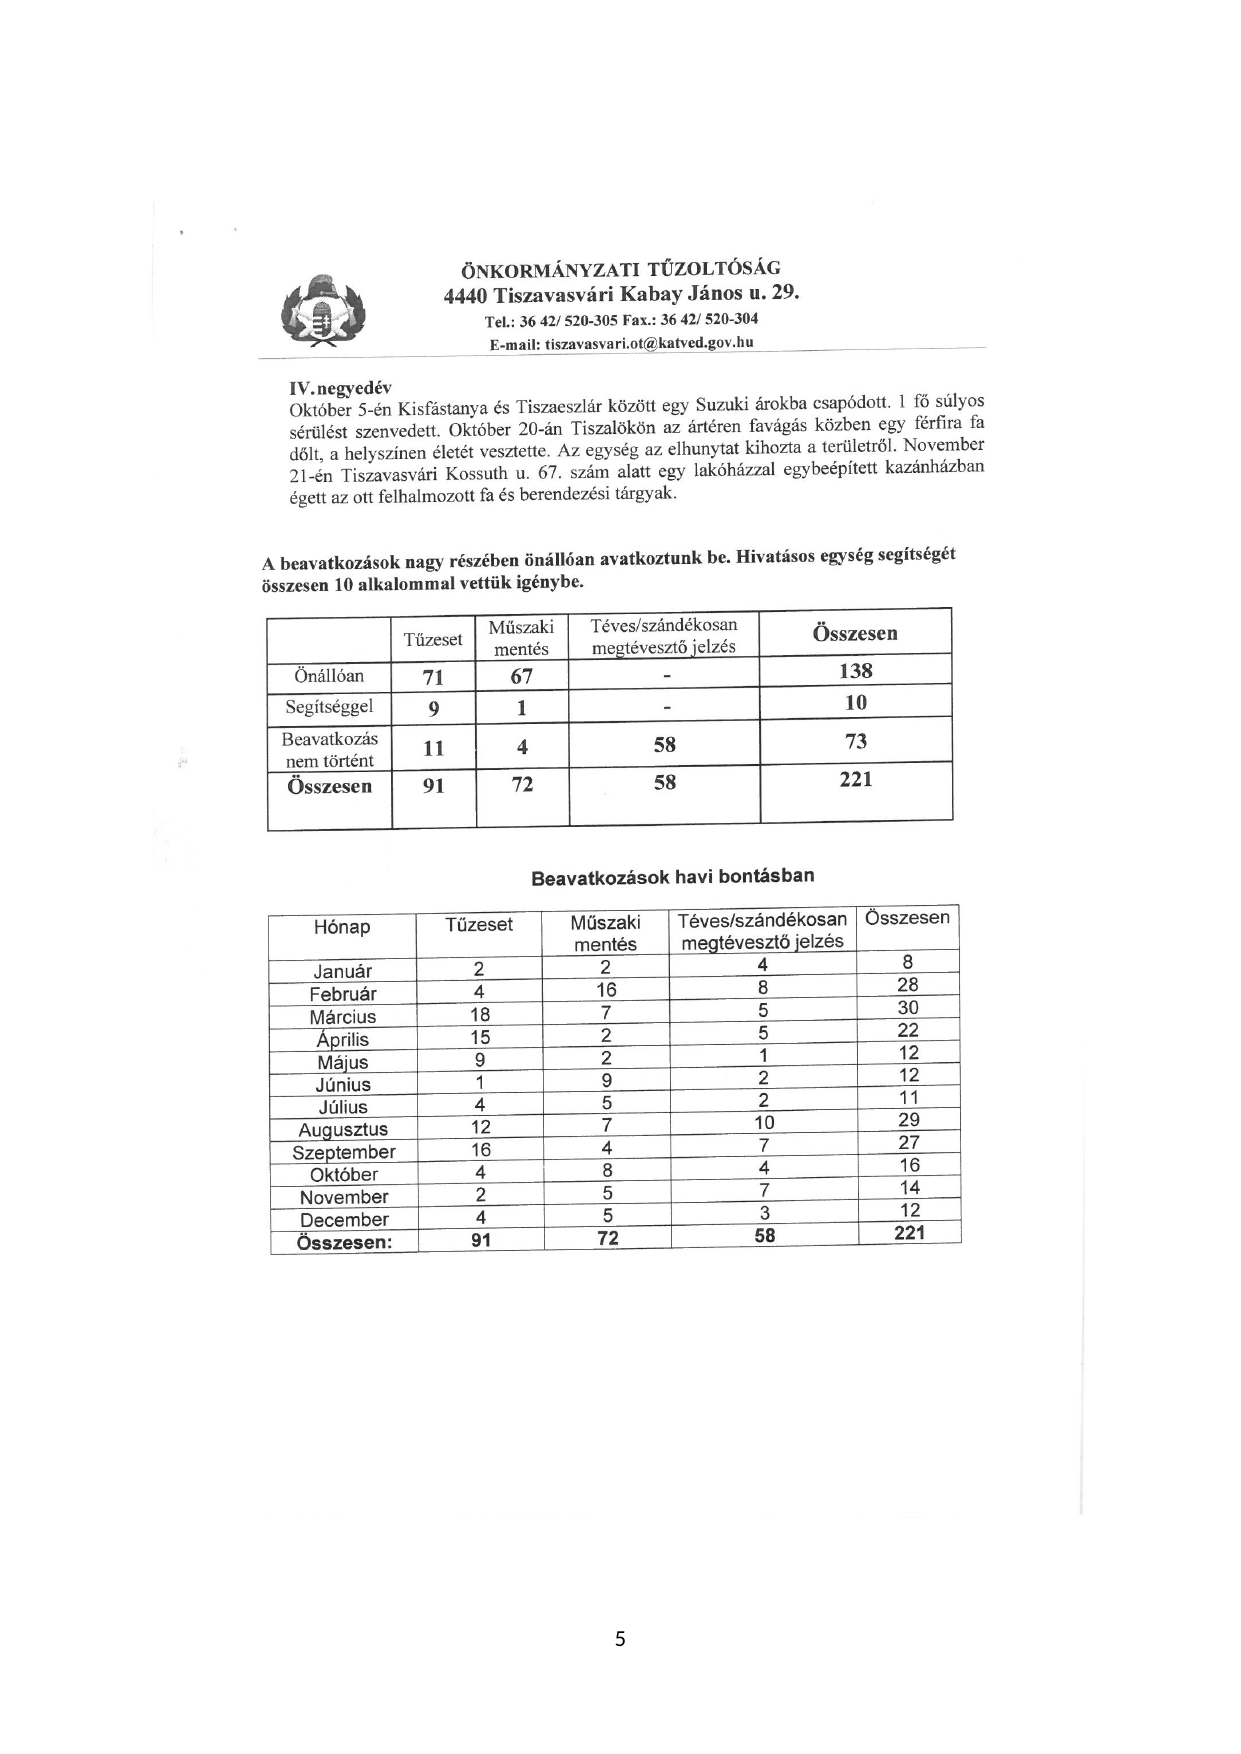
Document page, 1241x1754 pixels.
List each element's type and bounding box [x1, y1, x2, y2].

picture [147, 180, 1093, 1518]
